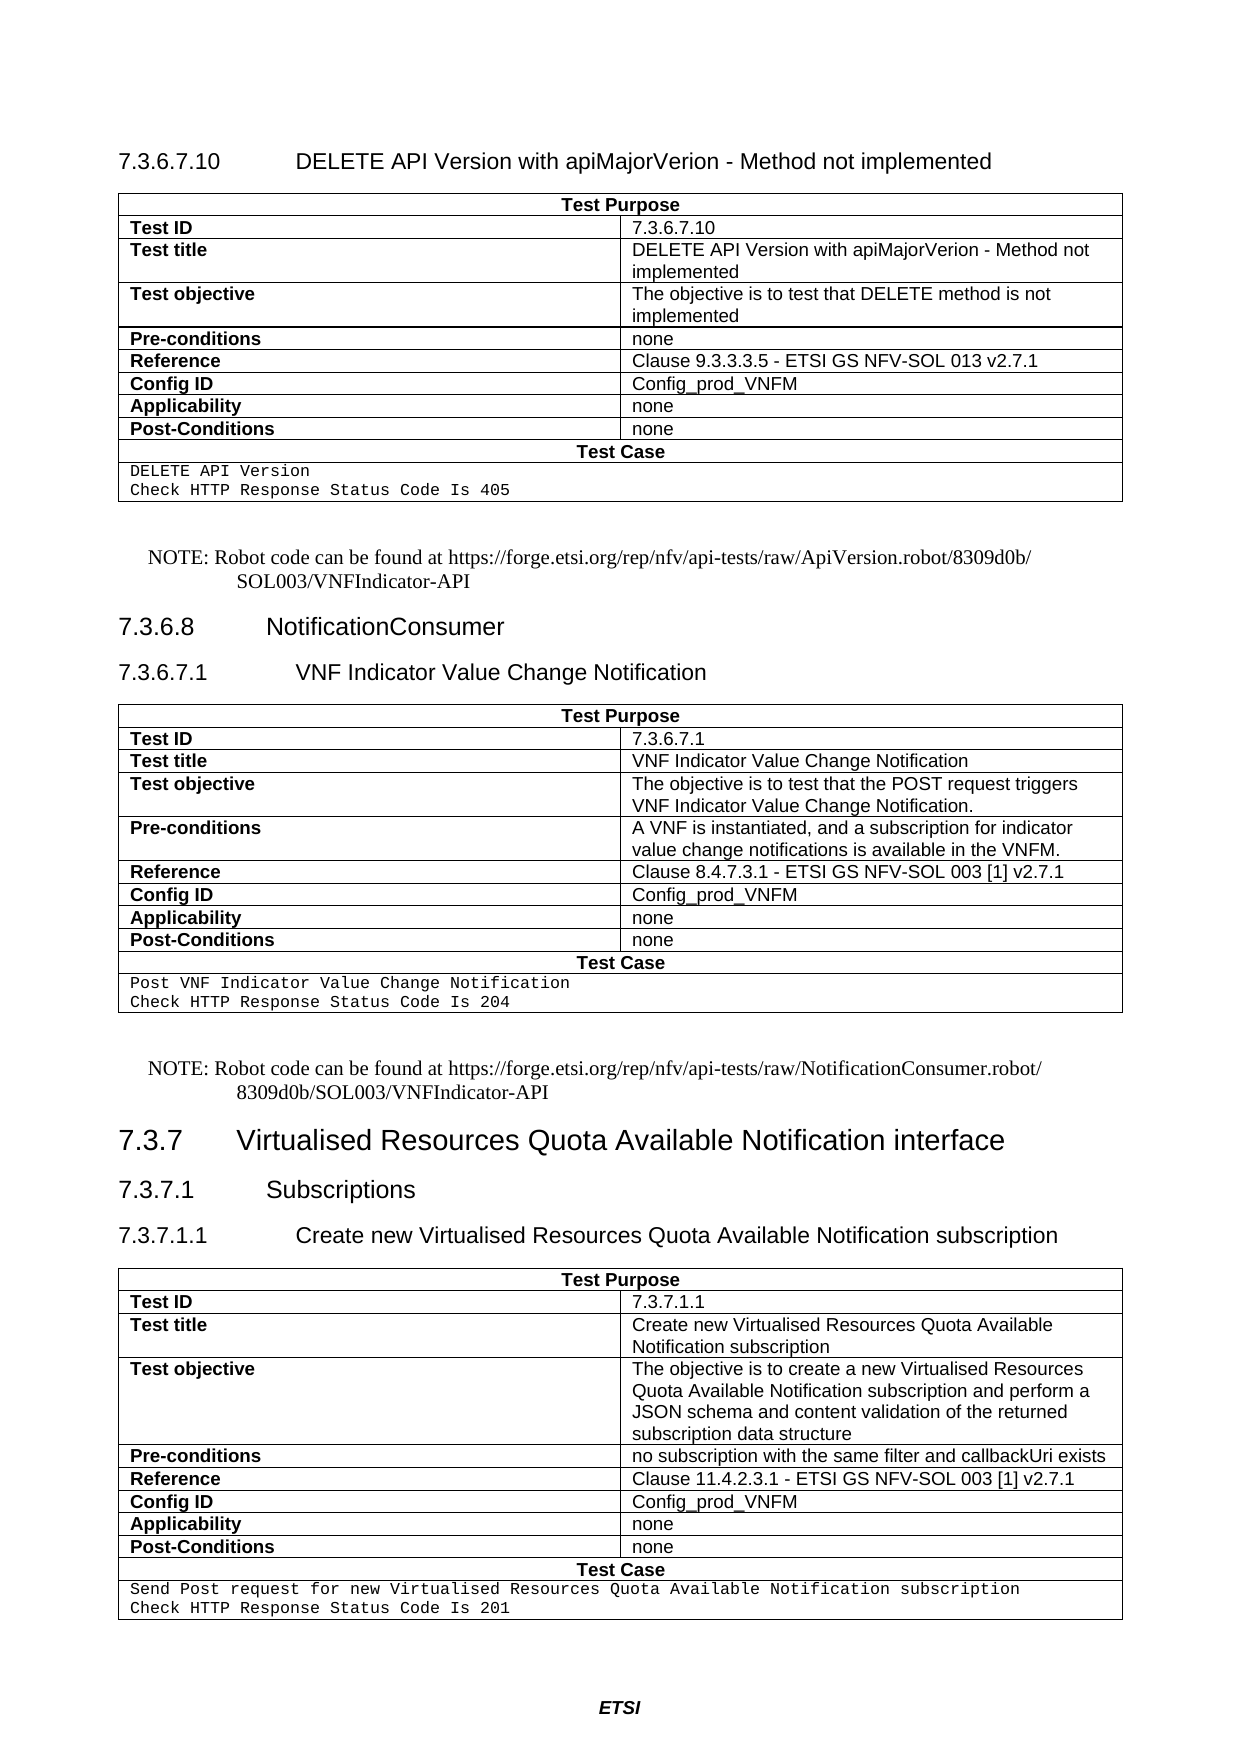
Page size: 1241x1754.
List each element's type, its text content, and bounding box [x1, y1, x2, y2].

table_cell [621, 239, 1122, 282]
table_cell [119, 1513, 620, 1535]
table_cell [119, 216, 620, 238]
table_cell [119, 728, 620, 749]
subtitle 7.3.6.8 NotificationConsumer [118, 611, 1122, 640]
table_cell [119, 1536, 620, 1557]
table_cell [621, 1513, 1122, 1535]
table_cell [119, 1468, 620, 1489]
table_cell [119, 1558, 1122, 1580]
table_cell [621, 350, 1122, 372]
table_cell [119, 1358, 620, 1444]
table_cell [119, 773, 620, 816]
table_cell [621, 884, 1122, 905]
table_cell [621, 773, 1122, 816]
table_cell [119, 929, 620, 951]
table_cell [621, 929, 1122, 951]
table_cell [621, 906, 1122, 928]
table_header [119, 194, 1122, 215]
text NOTE: Robot code can be found at https://forge.etsi.org/rep/nfv/api-tests/raw/NotificationConsumer.robot/8309d0b/SOL003/VNFIndicator-API [148, 1056, 1122, 1104]
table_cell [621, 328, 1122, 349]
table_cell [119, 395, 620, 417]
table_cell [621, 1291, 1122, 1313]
subtitle 7.3.7.1.1 Create new Virtualised Resources Quota Available Notification subscription [118, 1222, 1122, 1249]
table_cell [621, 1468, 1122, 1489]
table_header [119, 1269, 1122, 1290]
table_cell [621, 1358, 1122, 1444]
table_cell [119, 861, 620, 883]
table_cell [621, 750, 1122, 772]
subtitle 7.3.7 Virtualised Resources Quota Available Notification interface [118, 1123, 1122, 1156]
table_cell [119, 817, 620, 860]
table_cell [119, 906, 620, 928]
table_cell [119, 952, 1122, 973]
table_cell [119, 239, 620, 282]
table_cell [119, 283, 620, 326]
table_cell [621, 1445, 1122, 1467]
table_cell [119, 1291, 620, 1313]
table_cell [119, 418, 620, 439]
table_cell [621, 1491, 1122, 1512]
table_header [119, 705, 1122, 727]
text NOTE: Robot code can be found at https://forge.etsi.org/rep/nfv/api-tests/raw/ApiVersion.robot/8309d0b/SOL003/VNFIndicator-API [148, 544, 1122, 593]
subtitle 7.3.6.7.10 DELETE API Version with apiMajorVerion - Method not implemented [118, 148, 1122, 174]
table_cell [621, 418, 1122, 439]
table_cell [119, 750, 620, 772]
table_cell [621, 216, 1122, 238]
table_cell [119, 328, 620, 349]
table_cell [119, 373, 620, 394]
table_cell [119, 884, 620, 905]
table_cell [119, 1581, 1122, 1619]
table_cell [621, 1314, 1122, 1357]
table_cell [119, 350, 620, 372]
subtitle 7.3.7.1 Subscriptions [118, 1175, 1122, 1204]
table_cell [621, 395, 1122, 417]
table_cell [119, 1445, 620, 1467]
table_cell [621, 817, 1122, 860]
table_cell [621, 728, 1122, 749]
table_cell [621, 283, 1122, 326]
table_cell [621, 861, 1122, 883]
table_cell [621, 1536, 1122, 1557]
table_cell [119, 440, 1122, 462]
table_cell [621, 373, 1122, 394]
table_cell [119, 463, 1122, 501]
subtitle 7.3.6.7.1 VNF Indicator Value Change Notification [118, 659, 1122, 685]
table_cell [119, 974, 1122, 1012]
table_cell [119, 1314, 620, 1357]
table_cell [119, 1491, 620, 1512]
